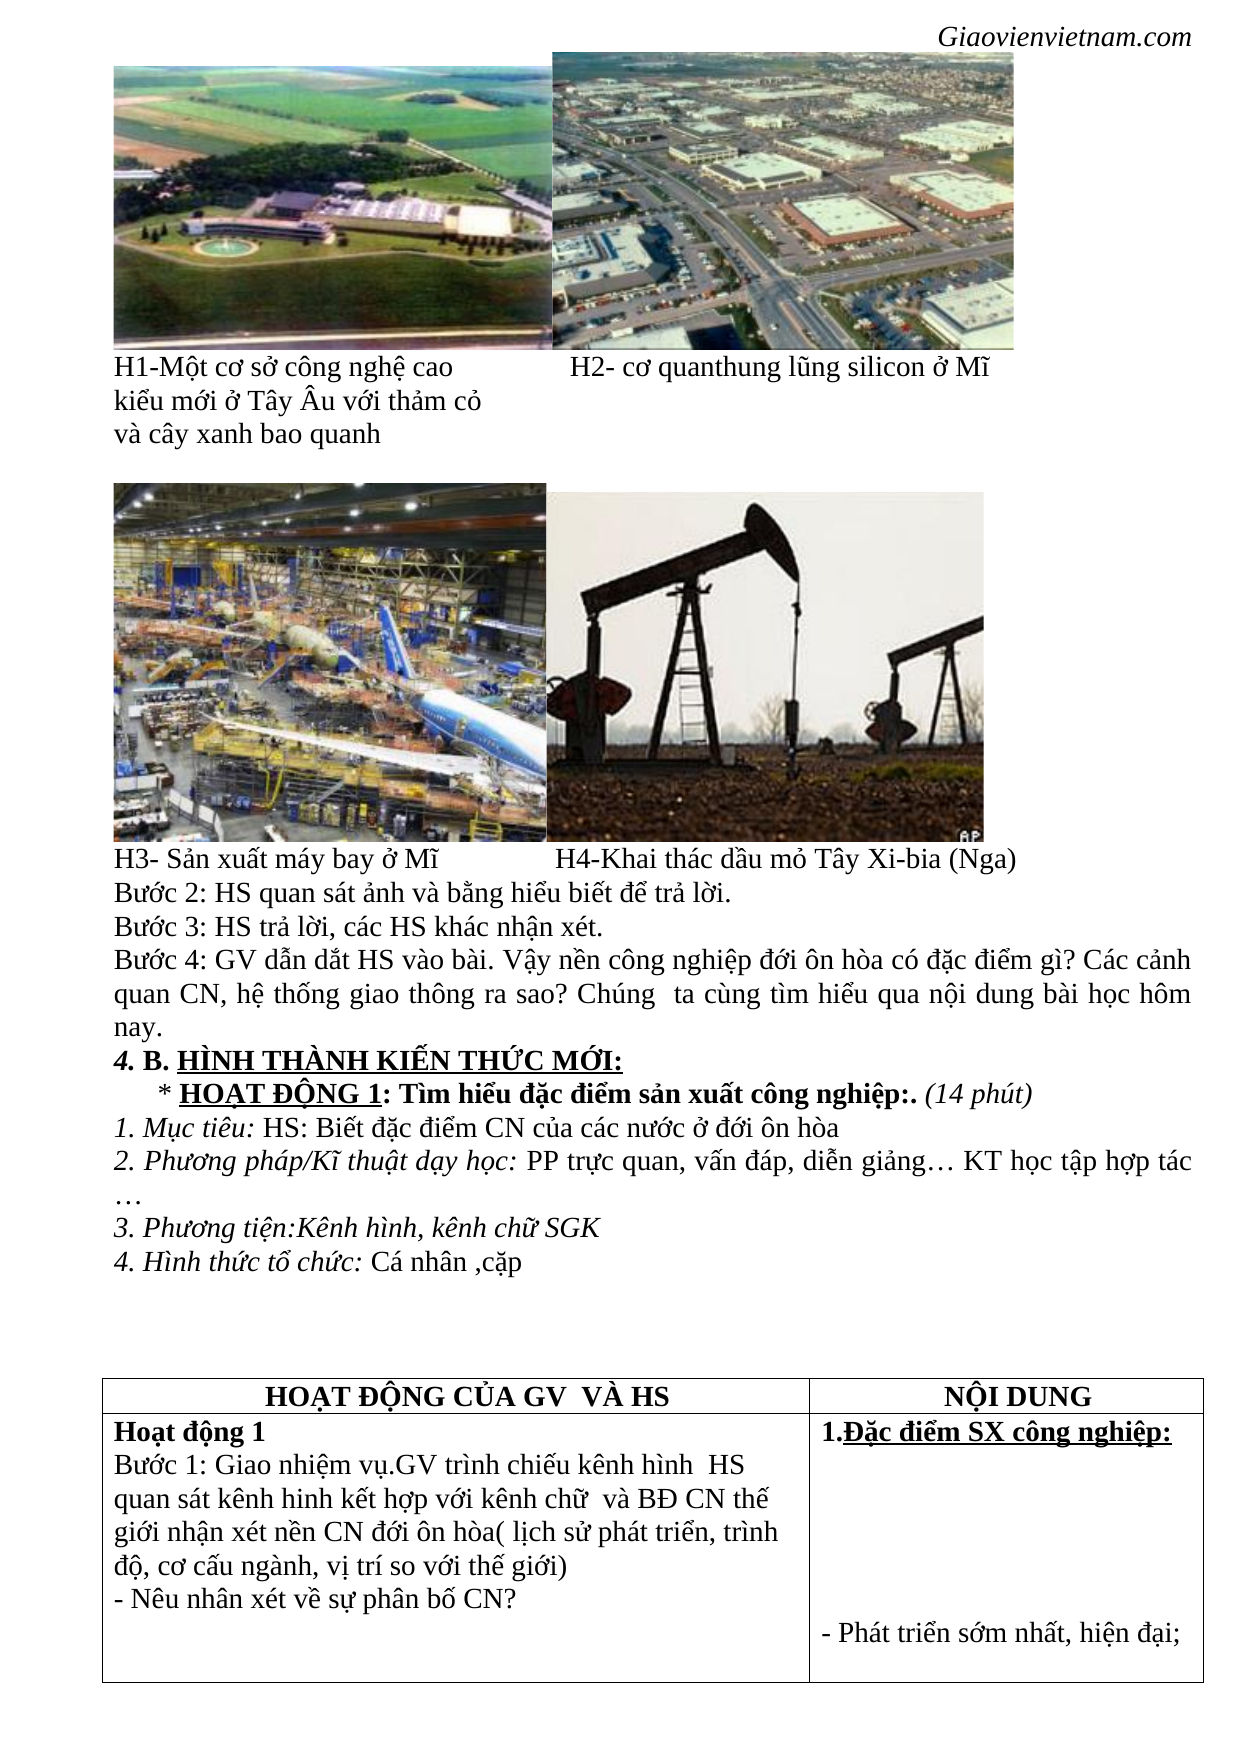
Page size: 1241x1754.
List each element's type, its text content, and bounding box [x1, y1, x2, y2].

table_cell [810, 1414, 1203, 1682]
picture [113, 483, 984, 842]
text H3- Sản xuất máy bay ở Mĩ H4-Khai thác dầu mỏ Tây Xi-bia (Nga) [113, 842, 1192, 875]
text và cây xanh bao quanh [113, 417, 1192, 450]
text 2. Phương pháp/Kĩ thuật dạy học: PP trực quan, vấn đáp, diễn giảng… KT học tập hợp tác … [113, 1143, 1192, 1211]
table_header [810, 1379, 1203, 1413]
text 3. Phương tiện:Kênh hình, kênh chữ SGK [113, 1211, 1192, 1244]
text * HOẠT ĐỘNG 1: Tìm hiểu đặc điểm sản xuất công nghiệp:. (14 phút) [113, 1076, 1192, 1110]
text 4. B. HÌNH THÀNH KIẾN THỨC MỚI: [113, 1043, 1192, 1076]
text H1-Một cơ sở công nghệ cao H2- cơ quanthung lũng silicon ở Mĩ [113, 349, 1192, 383]
text kiểu mới ở Tây Âu với thảm cỏ [113, 383, 1192, 417]
picture [113, 52, 1014, 350]
text 4. Hình thức tổ chức: Cá nhân ,cặp [113, 1244, 1192, 1278]
text 1. Mục tiêu: HS: Biết đặc điểm CN của các nước ở đới ôn hòa [113, 1110, 1192, 1143]
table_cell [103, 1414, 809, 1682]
text Bước 3: HS trả lời, các HS khác nhận xét. [113, 909, 1192, 942]
text Bước 4: GV dẫn dắt HS vào bài. Vậy nền công nghiệp đới ôn hòa có đặc điểm gì? Các cảnh quan CN, hệ thống giao thông ra sao? Chúng ta cùng tìm hiểu qua nội dung bài học hôm nay. [113, 942, 1192, 1043]
text Bước 2: HS quan sát ảnh và bằng hiểu biết để trả lời. [113, 875, 1192, 909]
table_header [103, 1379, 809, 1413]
